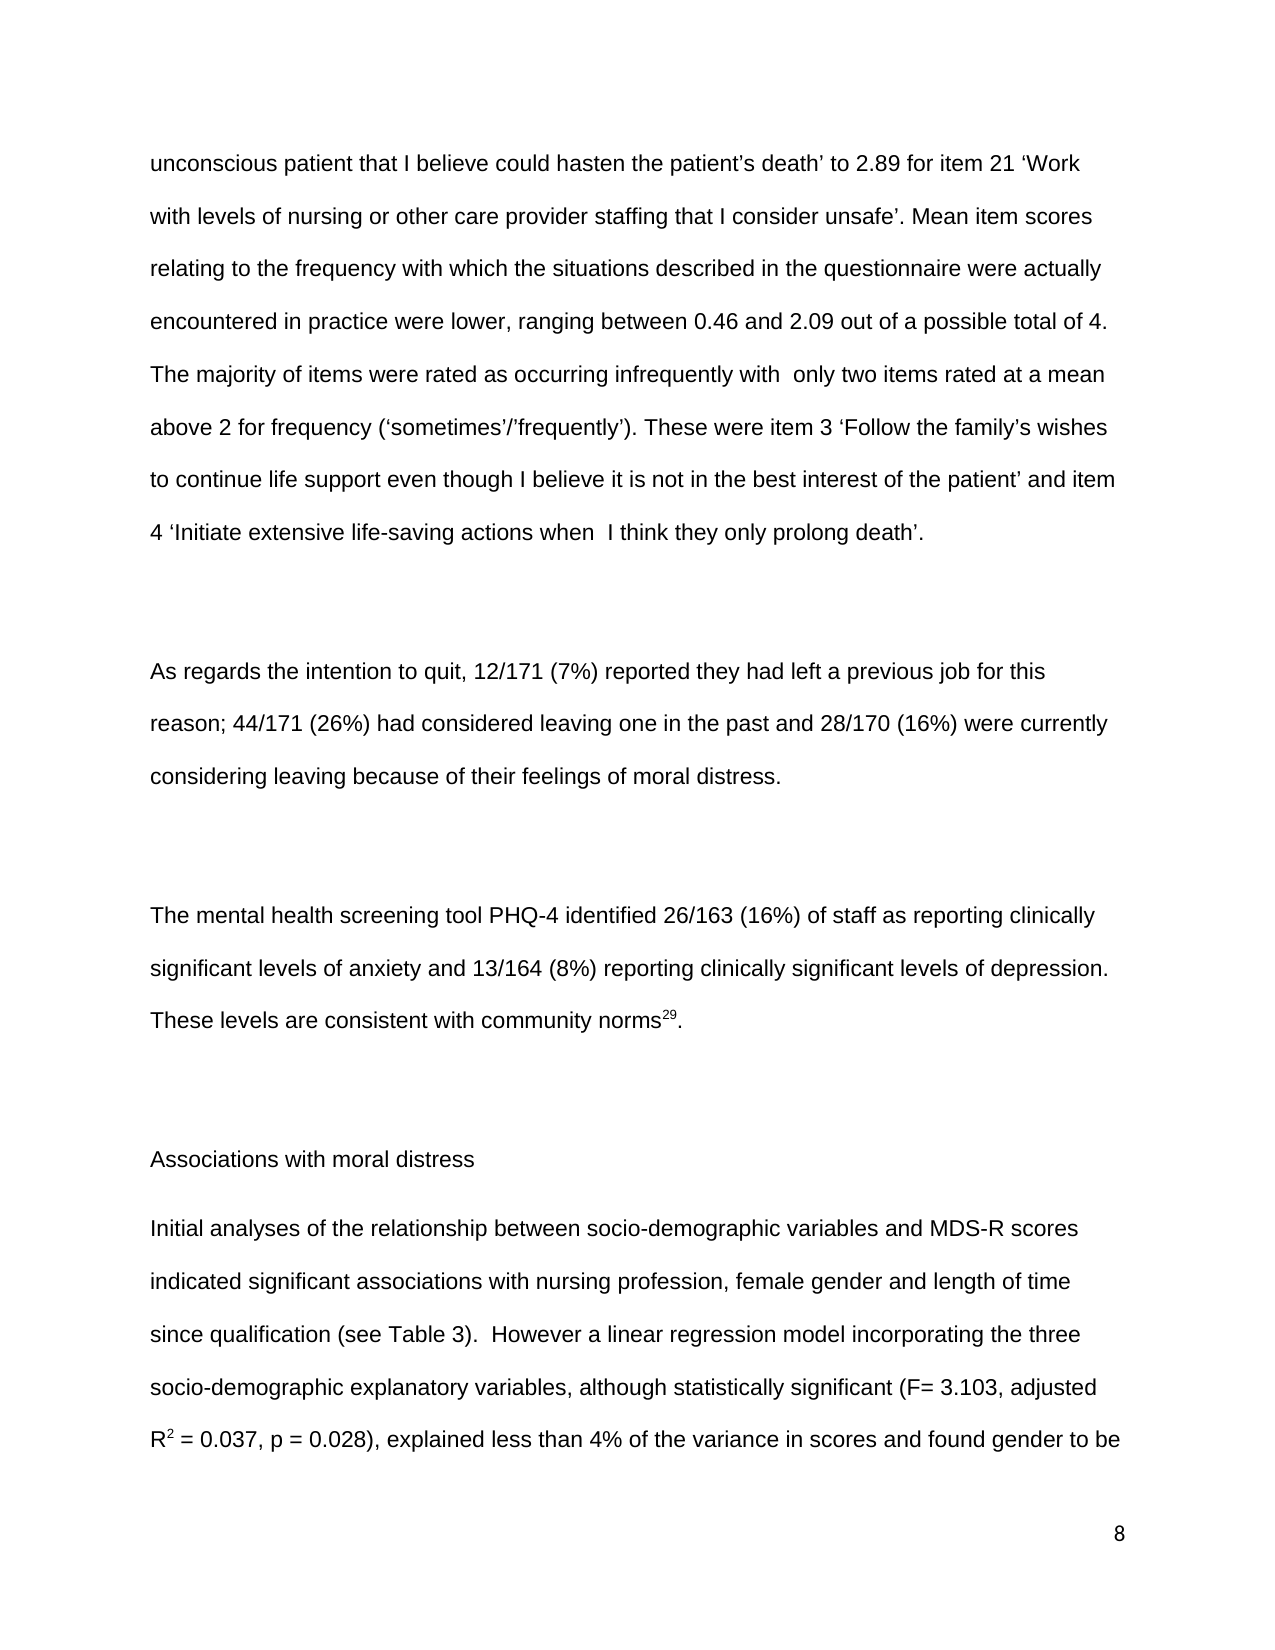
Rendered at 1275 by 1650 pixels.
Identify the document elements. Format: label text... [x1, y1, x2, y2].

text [150, 1215, 1125, 1453]
text The mental health screening tool PHQ-4 identified 26/163 (16%) of staff as reporting clinically significant levels of anxiety and 13/164 (8%) reporting clinically significant levels of depression. These levels are consistent with community norms29. [150, 902, 1125, 1034]
text Associations with moral distress [150, 1146, 1125, 1172]
text As regards the intention to quit, 12/171 (7%) reported they had left a previous job for this reason; 44/171 (26%) had considered leaving one in the past and 28/170 (16%) were currently considering leaving because of their feelings of moral distress. [150, 658, 1125, 789]
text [150, 150, 1125, 545]
